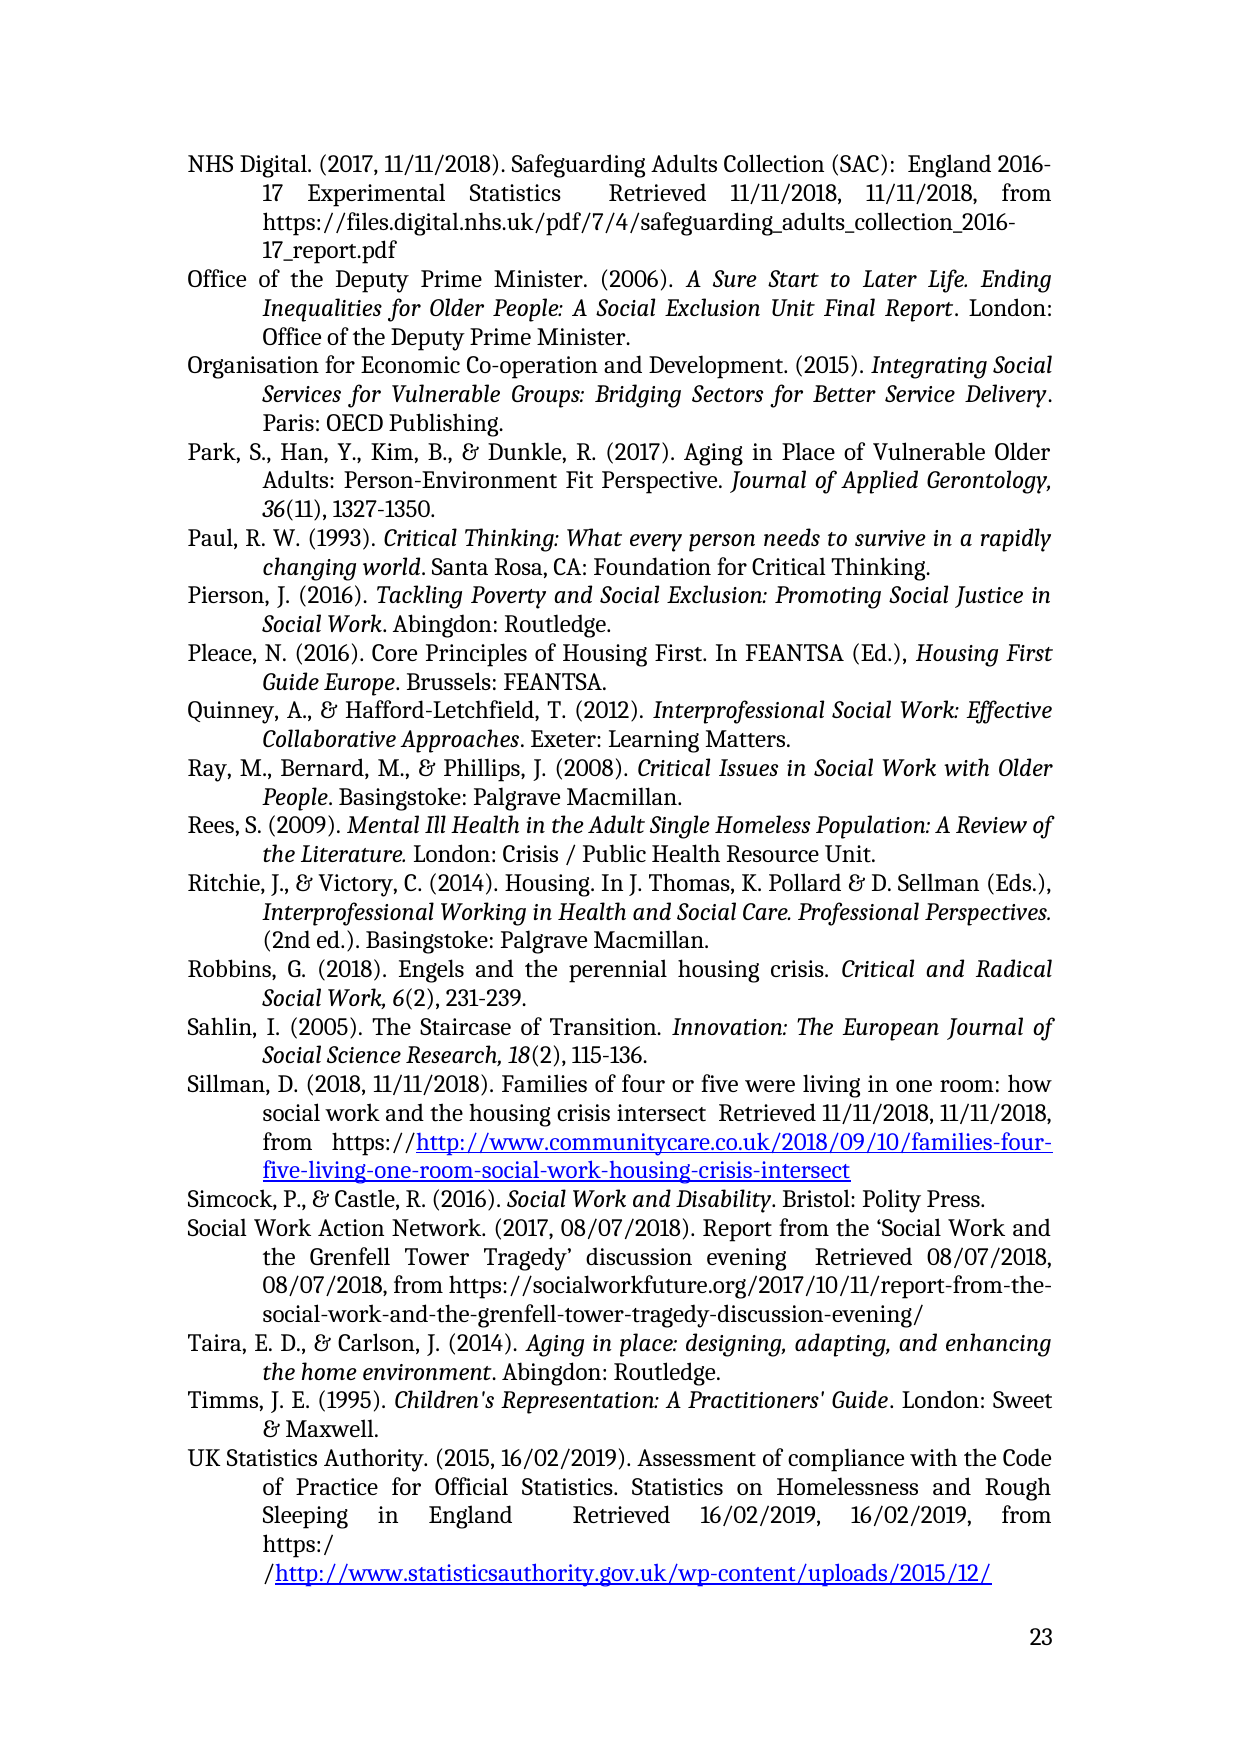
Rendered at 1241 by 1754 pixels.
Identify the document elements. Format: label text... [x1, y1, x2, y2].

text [187, 1444, 1053, 1587]
text Taira, E. D., & Carlson, J. (2014). Aging in place: designing, adapting, and enhancing the home environment. Abingdon: Routledge. [187, 1329, 1053, 1386]
text Sillman, D. (2018, 11/11/2018). Families of four or five were living in one room: how social work and the housing crisis intersect Retrieved 11/11/2018, 11/11/2018, from https://http://www.communitycare.co.uk/2018/09/10/families-four-five-living-one-room-social-work-housing-crisis-intersect [187, 1070, 1053, 1185]
text Paul, R. W. (1993). Critical Thinking: What every person needs to survive in a rapidly changing world. Santa Rosa, CA: Foundation for Critical Thinking. [187, 524, 1053, 581]
text Timms, J. E. (1995). Children's Representation: A Practitioners' Guide. London: Sweet & Maxwell. [187, 1386, 1053, 1444]
text Rees, S. (2009). Mental Ill Health in the Adult Single Homeless Population: A Review of the Literature. London: Crisis / Public Health Resource Unit. [187, 811, 1053, 869]
text Social Work Action Network. (2017, 08/07/2018). Report from the ‘Social Work and the Grenfell Tower Tragedy’ discussion evening Retrieved 08/07/2018, 08/07/2018, from https://socialworkfuture.org/2017/10/11/report-from-the-social-work-and-the-grenfell-tower-tragedy-discussion-evening/ [187, 1214, 1053, 1329]
text Quinney, A., & Hafford-Letchfield, T. (2012). Interprofessional Social Work: Effective Collaborative Approaches. Exeter: Learning Matters. [187, 696, 1053, 754]
text Office of the Deputy Prime Minister. (2006). A Sure Start to Later Life. Ending Inequalities for Older People: A Social Exclusion Unit Final Report. London: Office of the Deputy Prime Minister. [187, 265, 1053, 351]
text NHS Digital. (2017, 11/11/2018). Safeguarding Adults Collection (SAC): England 2016-17 Experimental Statistics Retrieved 11/11/2018, 11/11/2018, from https://files.digital.nhs.uk/pdf/7/4/safeguarding_adults_collection_2016-17_report.pdf [187, 150, 1053, 265]
text Ray, M., Bernard, M., & Phillips, J. (2008). Critical Issues in Social Work with Older People. Basingstoke: Palgrave Macmillan. [187, 754, 1053, 811]
text Robbins, G. (2018). Engels and the perennial housing crisis. Critical and Radical Social Work, 6(2), 231-239. [187, 955, 1053, 1012]
text Park, S., Han, Y., Kim, B., & Dunkle, R. (2017). Aging in Place of Vulnerable Older Adults: Person-Environment Fit Perspective. Journal of Applied Gerontology, 36(11), 1327-1350. [187, 437, 1053, 524]
text Ritchie, J., & Victory, C. (2014). Housing. In J. Thomas, K. Pollard & D. Sellman (Eds.), Interprofessional Working in Health and Social Care. Professional Perspectives. (2nd ed.). Basingstoke: Palgrave Macmillan. [187, 869, 1053, 955]
text Pleace, N. (2016). Core Principles of Housing First. In FEANTSA (Ed.), Housing First Guide Europe. Brussels: FEANTSA. [187, 639, 1053, 696]
text Pierson, J. (2016). Tackling Poverty and Social Exclusion: Promoting Social Justice in Social Work. Abingdon: Routledge. [187, 581, 1053, 639]
text Simcock, P., & Castle, R. (2016). Social Work and Disability. Bristol: Polity Press. [187, 1185, 1053, 1214]
text Organisation for Economic Co-operation and Development. (2015). Integrating Social Services for Vulnerable Groups: Bridging Sectors for Better Service Delivery. Paris: OECD Publishing. [187, 351, 1053, 437]
text Sahlin, I. (2005). The Staircase of Transition. Innovation: The European Journal of Social Science Research, 18(2), 115-136. [187, 1012, 1053, 1070]
